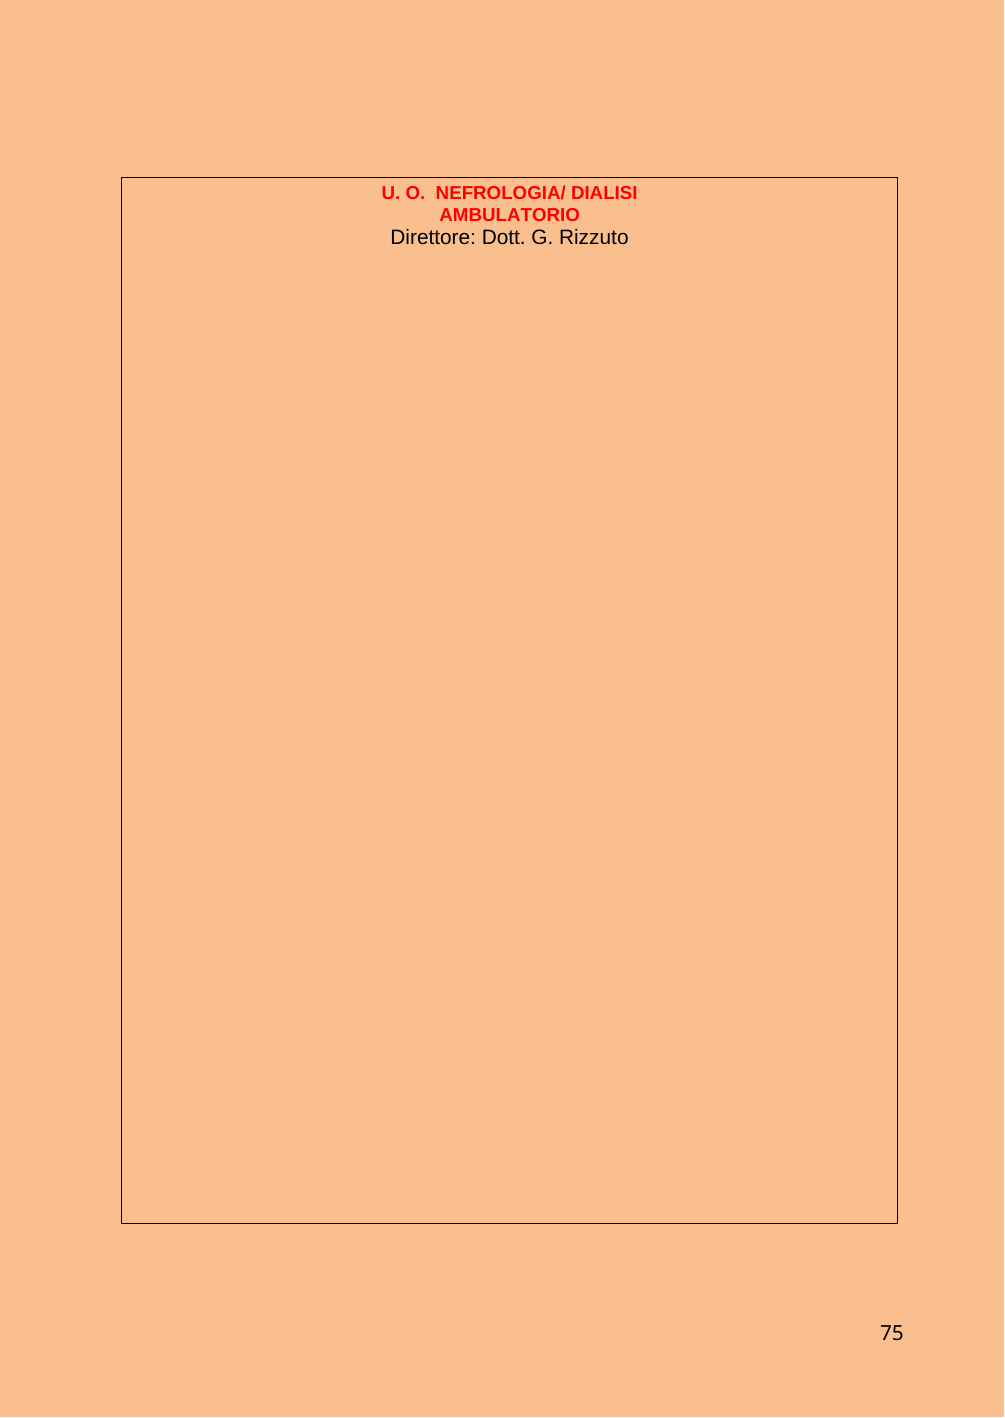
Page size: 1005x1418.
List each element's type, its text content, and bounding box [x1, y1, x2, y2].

table_cell U. O. NEFROLOGIA/ DIALISI AMBULATORIO Direttore: Dott. G. Rizzuto [122, 178, 897, 1223]
